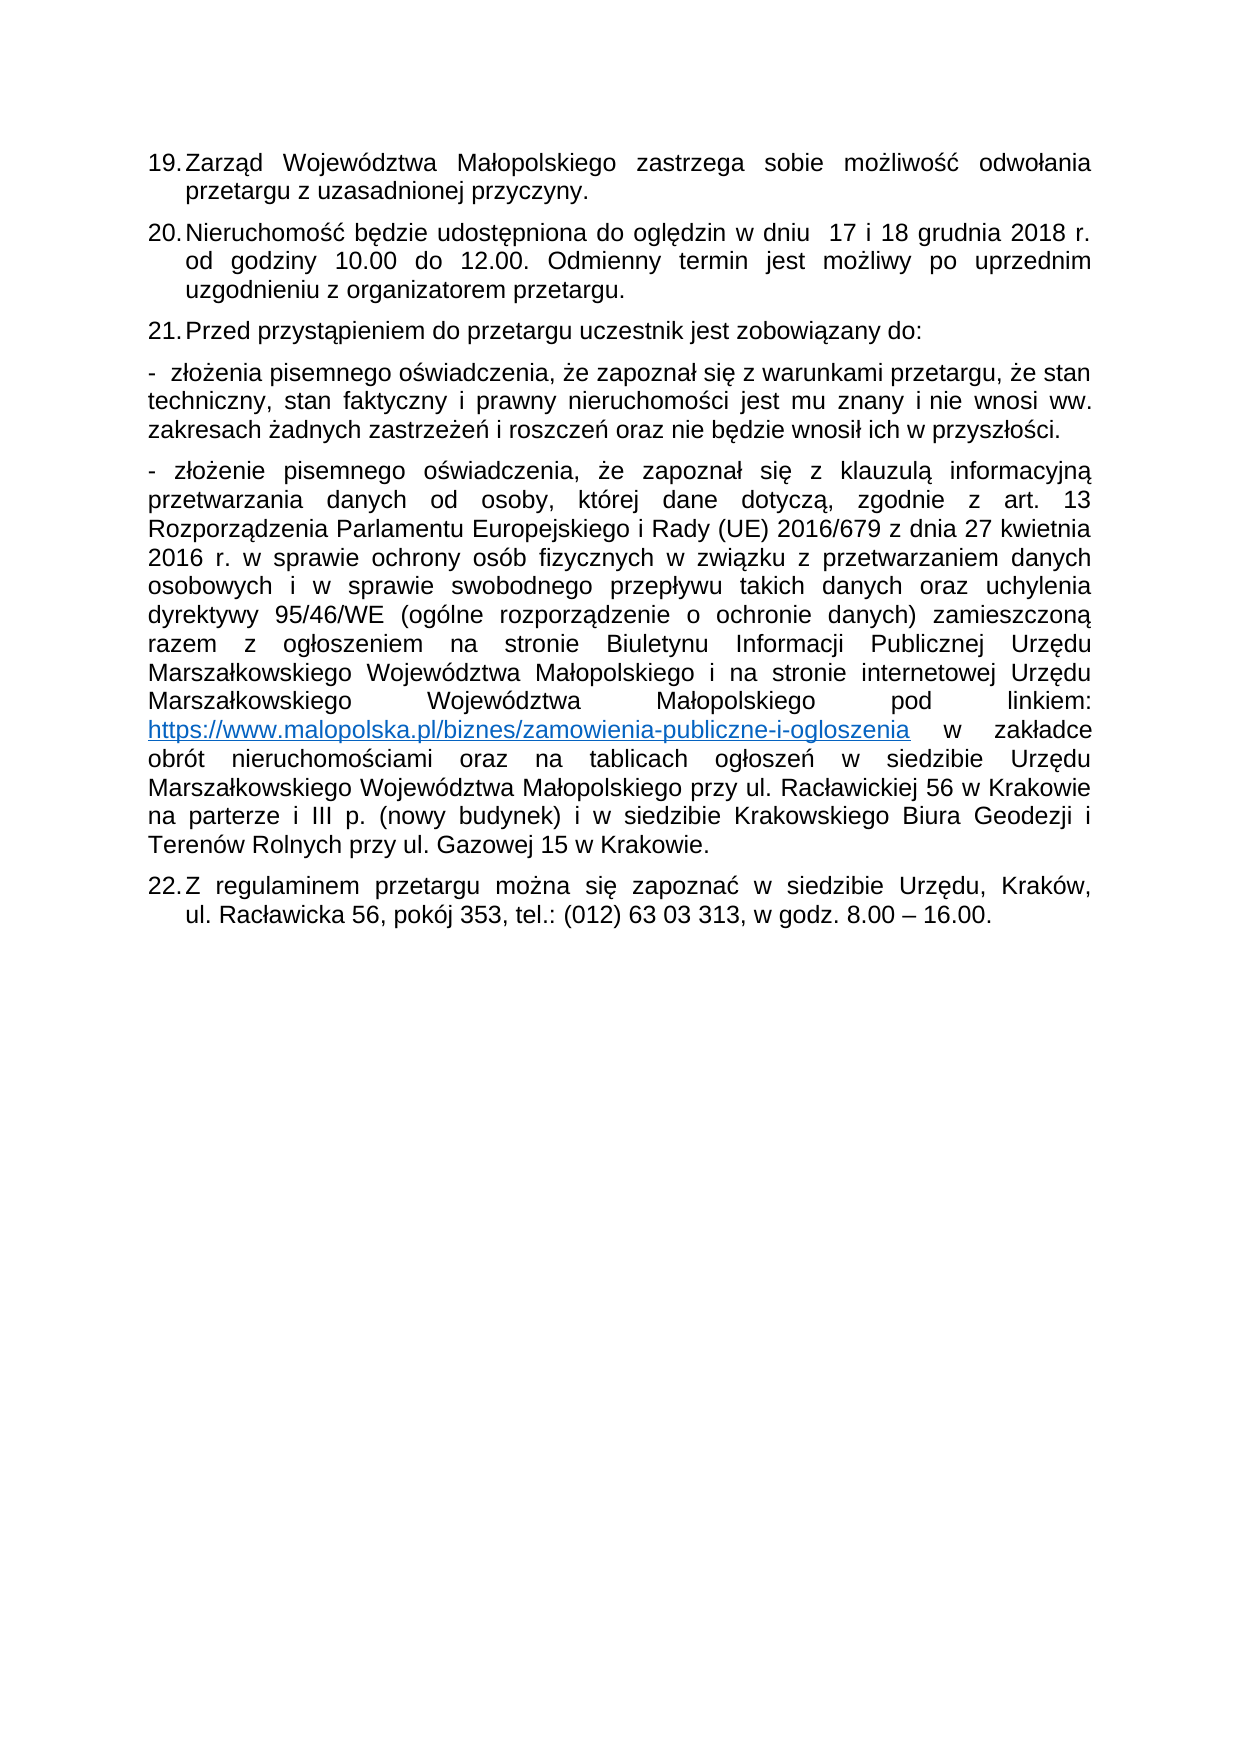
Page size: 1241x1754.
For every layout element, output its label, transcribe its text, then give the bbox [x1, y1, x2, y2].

text - złożenie pisemnego oświadczenia, że zapoznał się z klauzulą informacyjną przetwarzania danych od osoby, której dane dotyczą, zgodnie z art. 13 Rozporządzenia Parlamentu Europejskiego i Rady (UE) 2016/679 z dnia 27 kwietnia 2016 r. w sprawie ochrony osób fizycznych w związku z przetwarzaniem danych osobowych i w sprawie swobodnego przepływu takich danych oraz uchylenia dyrektywy 95/46/WE (ogólne rozporządzenie o ochronie danych) zamieszczoną razem z ogłoszeniem na stronie Biuletynu Informacji Publicznej Urzędu Marszałkowskiego Województwa Małopolskiego i na stronie internetowej Urzędu Marszałkowskiego Województwa Małopolskiego pod linkiem: https://www.malopolska.pl/biznes/zamowienia-publiczne-i-ogloszenia w zakładce obrót nieruchomościami oraz na tablicach ogłoszeń w siedzibie Urzędu Marszałkowskiego Województwa Małopolskiego przy ul. Racławickiej 56 w Krakowie na parterze i III p. (nowy budynek) i w siedzibie Krakowskiego Biura Geodezji i Terenów Rolnych przy ul. Gazowej 15 w Krakowie. [148, 456, 1093, 859]
list Zarząd Województwa Małopolskiego zastrzega sobie możliwość odwołania przetargu z uzasadnionej przyczyny. [148, 148, 1093, 205]
list Przed przystąpieniem do przetargu uczestnik jest zobowiązany do: [148, 316, 1093, 345]
list Z regulaminem przetargu można się zapoznać w siedzibie Urzędu, Kraków, ul. Racławicka 56, pokój 353, tel.: (012) 63 03 313, w godz. 8.00 – 16.00. [148, 871, 1093, 929]
text - złożenia pisemnego oświadczenia, że zapoznał się z warunkami przetargu, że stan techniczny, stan faktyczny i prawny nieruchomości jest mu znany i nie wnosi ww. zakresach żadnych zastrzeżeń i roszczeń oraz nie będzie wnosił ich w przyszłości. [148, 358, 1093, 444]
list Nieruchomość będzie udostępniona do oględzin w dniu 17 i 18 grudnia 2018 r. od godziny 10.00 do 12.00. Odmienny termin jest możliwy po uprzednim uzgodnieniu z organizatorem przetargu. [148, 218, 1093, 304]
